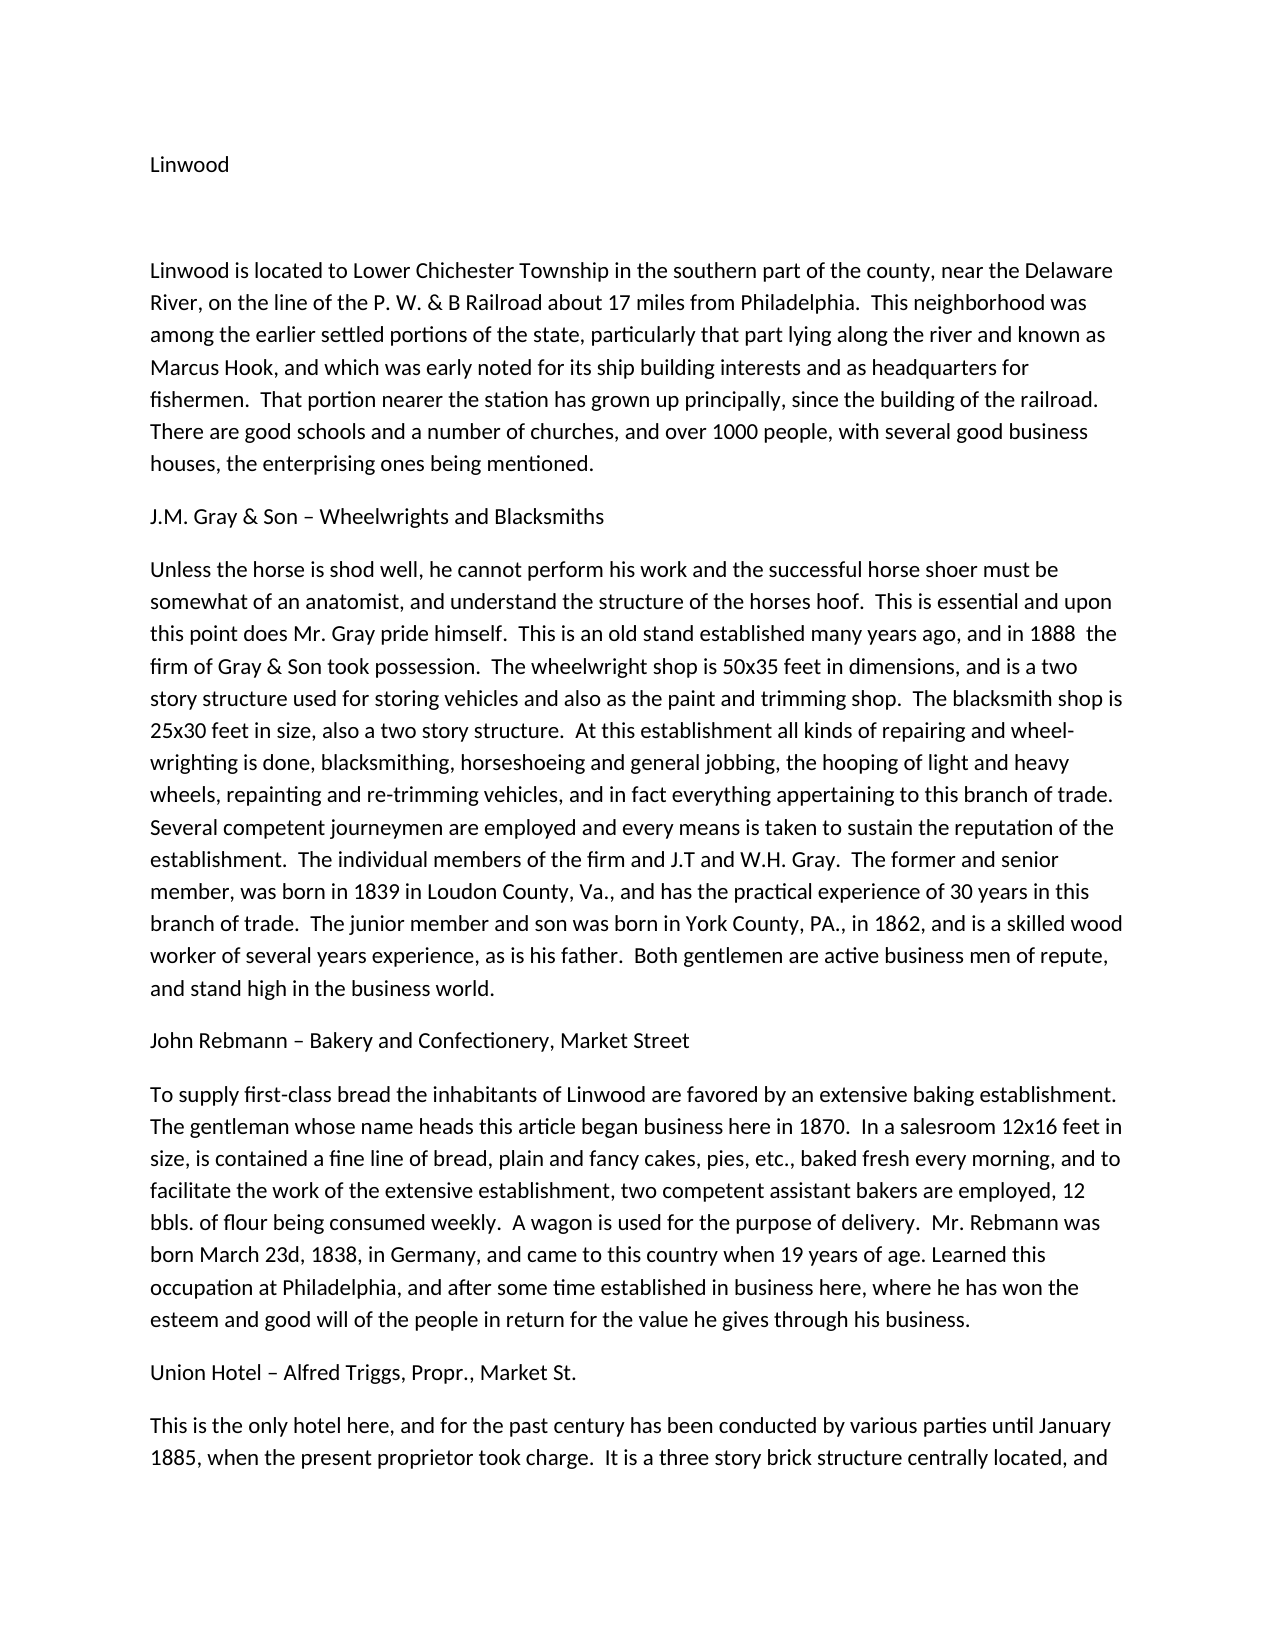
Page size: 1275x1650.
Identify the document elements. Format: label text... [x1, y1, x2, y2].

text Union Hotel – Alfred Triggs, Propr., Market St. [150, 1358, 1125, 1386]
text Linwood [150, 150, 1125, 178]
text To supply first-class bread the inhabitants of Linwood are favored by an extensive baking establishment. The gentleman whose name heads this article began business here in 1870. In a salesroom 12x16 feet in size, is contained a fine line of bread, plain and fancy cakes, pies, etc., baked fresh every morning, and to facilitate the work of the extensive establishment, two competent assistant bakers are employed, 12 bbls. of flour being consumed weekly. A wagon is used for the purpose of delivery. Mr. Rebmann was born March 23d, 1838, in Germany, and came to this country when 19 years of age. Learned this occupation at Philadelphia, and after some time established in business here, where he has won the esteem and good will of the people in return for the value he gives through his business. [150, 1080, 1125, 1333]
text John Rebmann – Bakery and Confectionery, Market Street [150, 1027, 1125, 1055]
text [150, 1411, 1125, 1471]
text Linwood is located to Lower Chichester Township in the southern part of the county, near the Delaware River, on the line of the P. W. & B Railroad about 17 miles from Philadelphia. This neighborhood was among the earlier settled portions of the state, particularly that part lying along the river and known as Marcus Hook, and which was early noted for its ship building interests and as headquarters for fishermen. That portion nearer the station has grown up principally, since the building of the railroad. There are good schools and a number of churches, and over 1000 people, with several good business houses, the enterprising ones being mentioned. [150, 256, 1125, 477]
text J.M. Gray & Son – Wheelwrights and Blacksmiths [150, 502, 1125, 530]
text Unless the horse is shod well, he cannot perform his work and the successful horse shoer must be somewhat of an anatomist, and understand the structure of the horses hoof. This is essential and upon this point does Mr. Gray pride himself. This is an old stand established many years ago, and in 1888 the firm of Gray & Son took possession. The wheelwright shop is 50x35 feet in dimensions, and is a two story structure used for storing vehicles and also as the paint and trimming shop. The blacksmith shop is 25x30 feet in size, also a two story structure. At this establishment all kinds of repairing and wheel-wrighting is done, blacksmithing, horseshoeing and general jobbing, the hooping of light and heavy wheels, repainting and re-trimming vehicles, and in fact everything appertaining to this branch of trade. Several competent journeymen are employed and every means is taken to sustain the reputation of the establishment. The individual members of the firm and J.T and W.H. Gray. The former and senior member, was born in 1839 in Loudon County, Va., and has the practical experience of 30 years in this branch of trade. The junior member and son was born in York County, PA., in 1862, and is a skilled wood worker of several years experience, as is his father. Both gentlemen are active business men of repute, and stand high in the business world. [150, 555, 1125, 1002]
